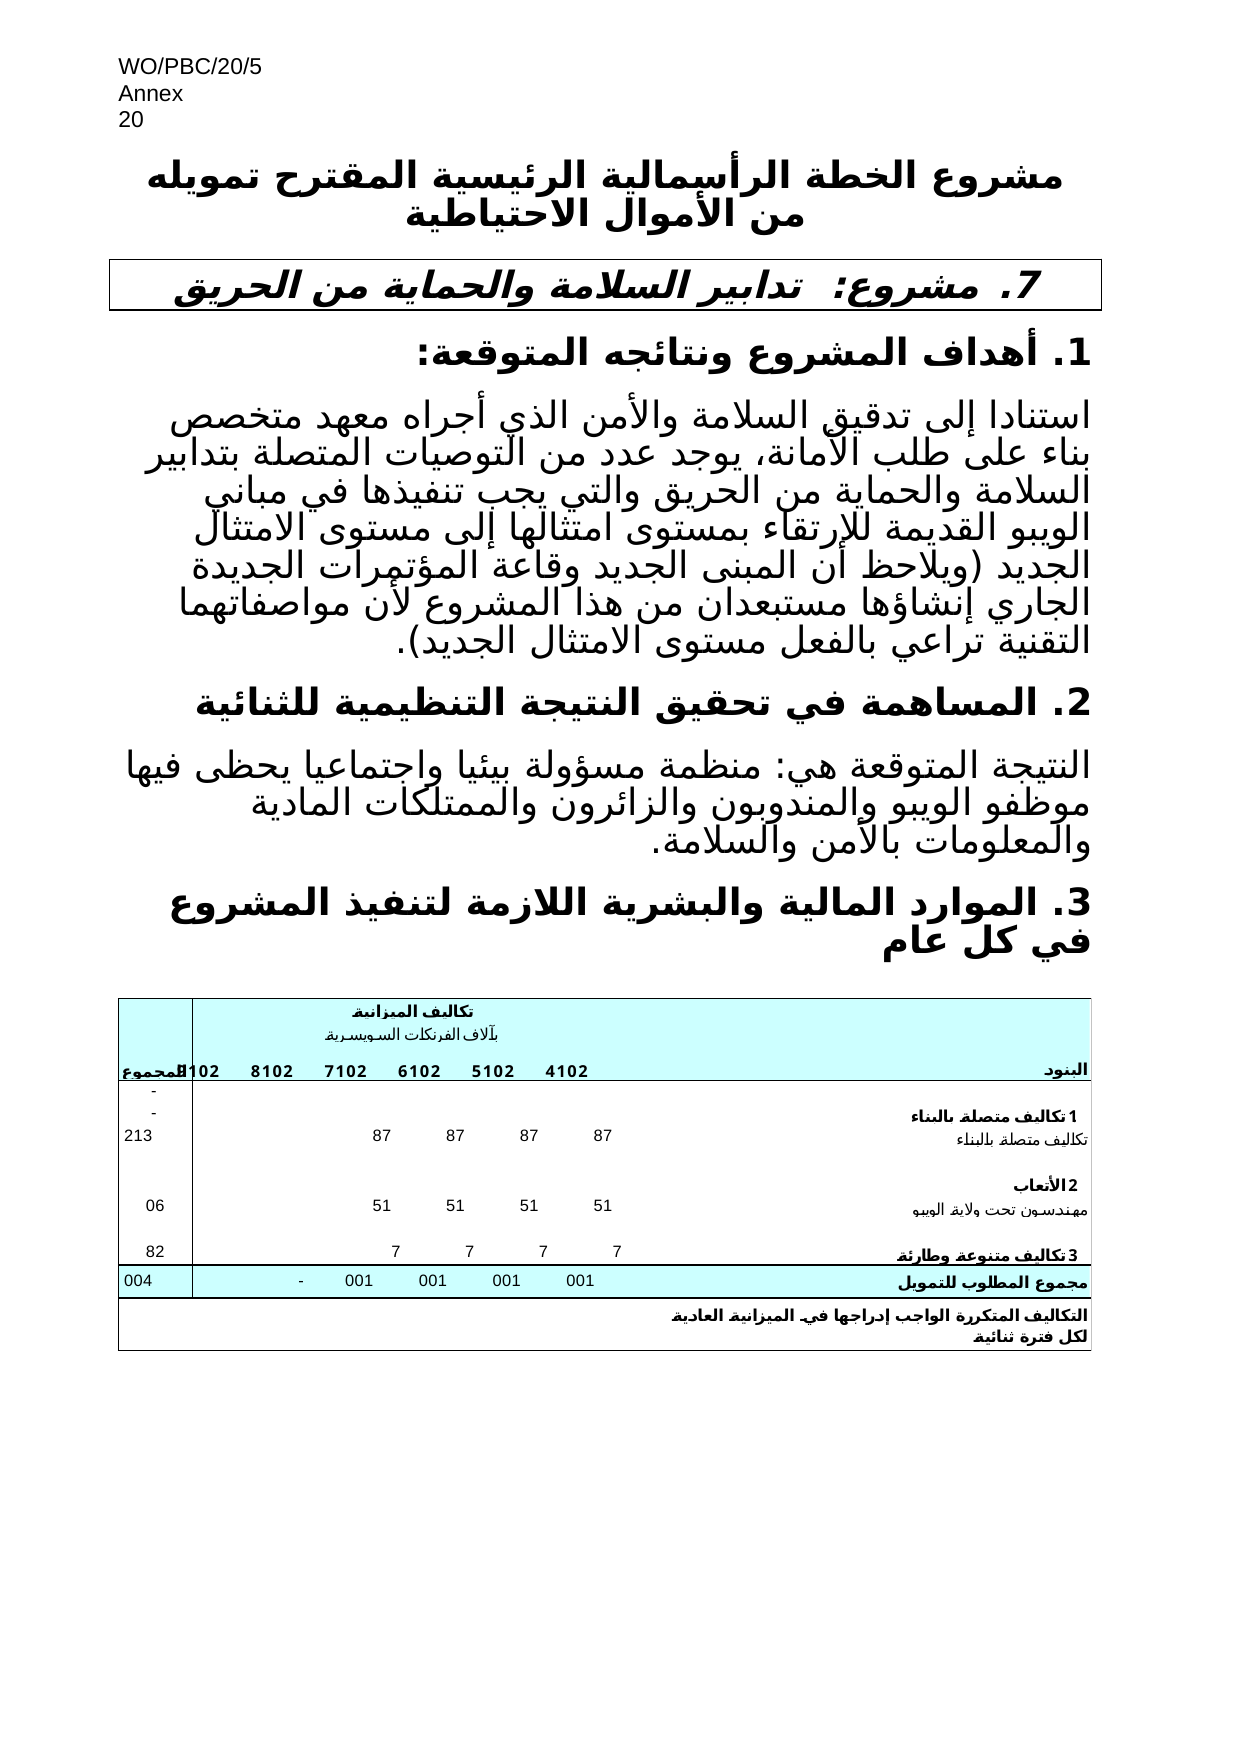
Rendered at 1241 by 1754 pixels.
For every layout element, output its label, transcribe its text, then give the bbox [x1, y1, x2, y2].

list مشروع الخطة الرأسمالية الرئيسية المقترح تمويله من الأموال الاحتياطية [118, 158, 1092, 233]
list 3. الموارد المالية والبشرية اللازمة لتنفيذ المشروع في كل عام [118, 886, 1092, 961]
list 1. أهداف المشروع ونتائجه المتوقعة: [512, 336, 885, 373]
list النتيجة المتوقعة هي: منظمة مسؤولة بيئيا واجتماعيا يحظى فيها موظفو الويبو والمندوبون والزائرون والممتلكات المادية والمعلومات بالأمن والسلامة. [118, 748, 1092, 861]
list 1. أهداف المشروع ونتائجه المتوقعة: [806, 336, 1092, 373]
list 7. مشروع: تدابير السلامة والحماية من الحريق [110, 260, 1101, 309]
list 1. أهداف المشروع ونتائجه المتوقعة: [118, 336, 566, 373]
list 2. المساهمة في تحقيق النتيجة التنظيمية للثنائية [118, 686, 1092, 723]
list استنادا إلى تدقيق السلامة والأمن الذي أجراه معهد متخصص بناء على طلب الأمانة، يوجد عدد من التوصيات المتصلة بتدابير السلامة والحماية من الحريق والتي يجب تنفيذها في مباني الويبو القديمة للارتقاء بمستوى امتثالها إلى مستوى الامتثال الجديد (ويلاحظ أن المبنى الجديد وقاعة المؤتمرات الجديدة الجاري إنشاؤها مستبعدان من هذا المشروع لأن مواصفاتهما التقنية تراعي بالفعل مستوى الامتثال الجديد). [118, 398, 1092, 661]
